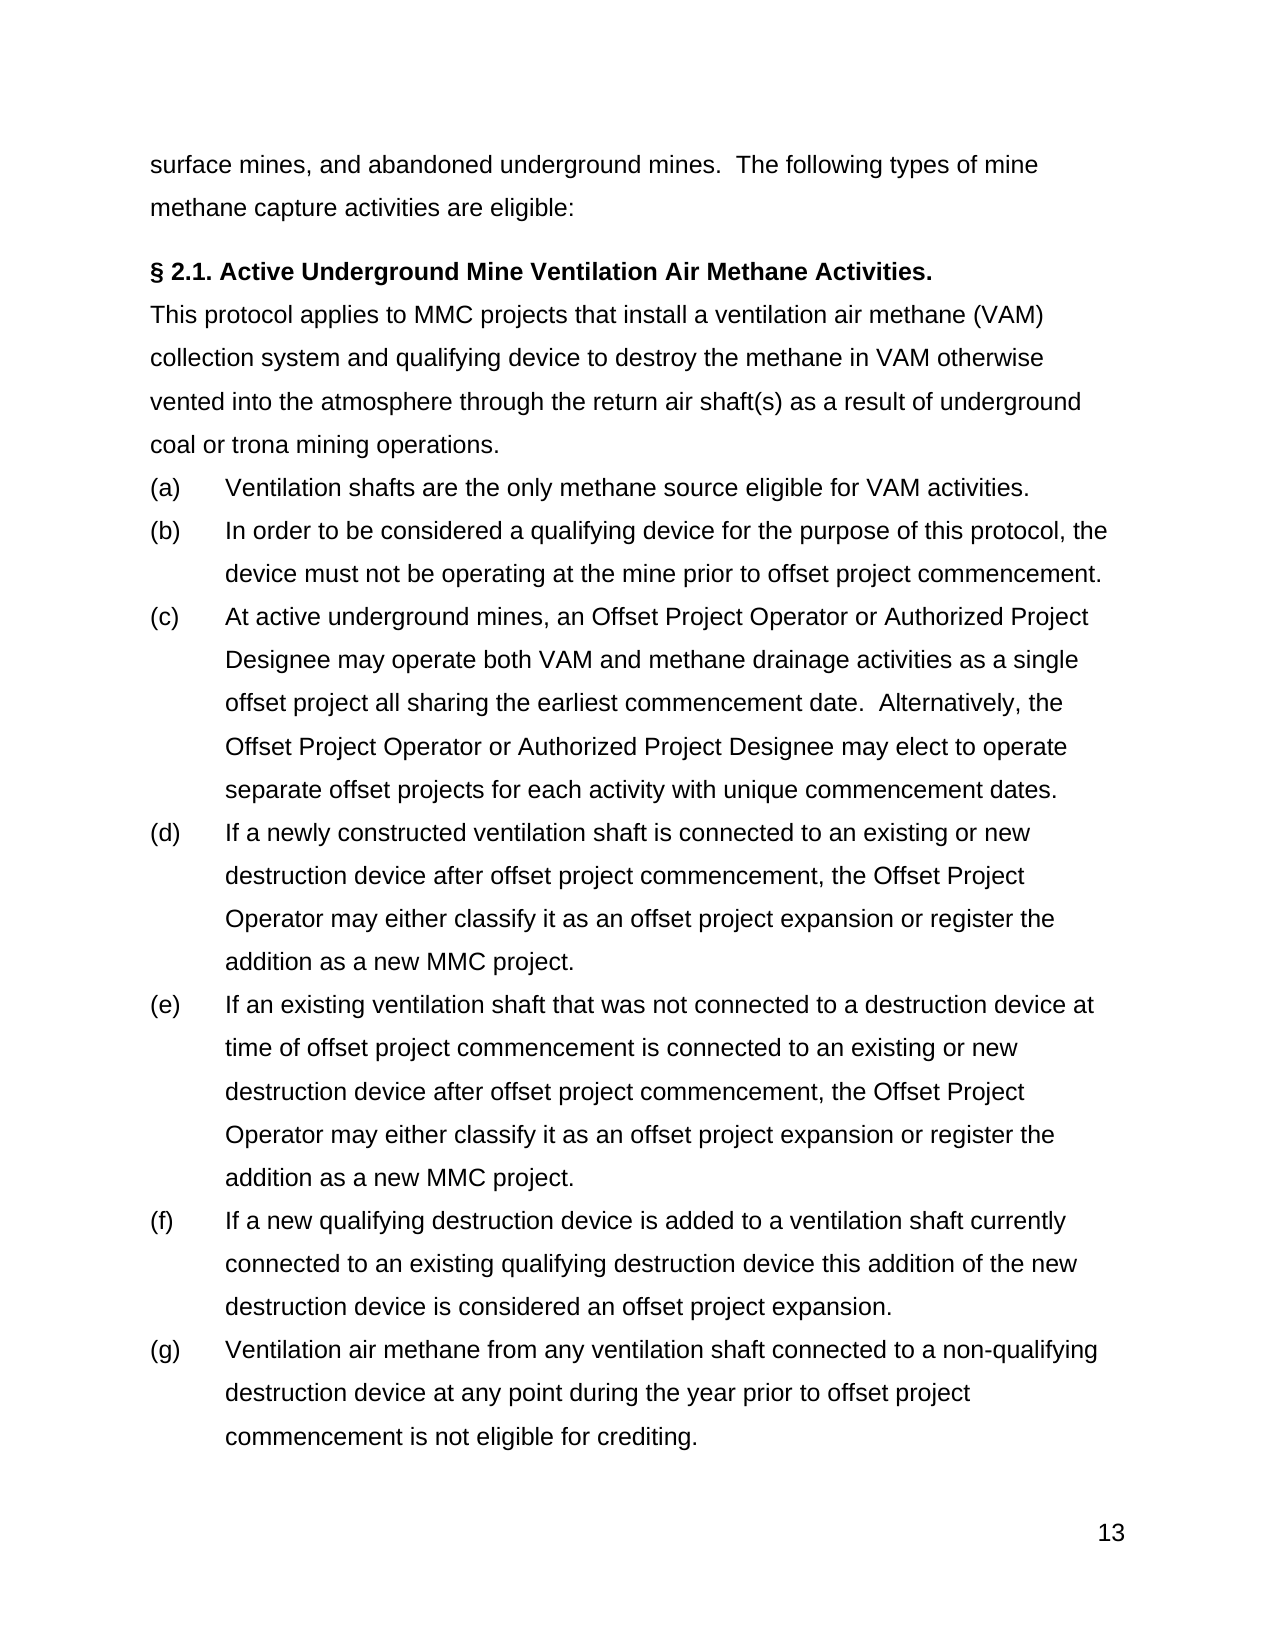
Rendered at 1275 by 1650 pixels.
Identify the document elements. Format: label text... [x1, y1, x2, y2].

list If a newly constructed ventilation shaft is connected to an existing or new destruction device after offset project commencement, the Offset Project Operator may either classify it as an offset project expansion or register the addition as a new MMC project. [150, 818, 1125, 976]
list Ventilation air methane from any ventilation shaft connected to a non-qualifying destruction device at any point during the year prior to offset project commencement is not eligible for crediting. [150, 1335, 1125, 1450]
list At active underground mines, an Offset Project Operator or Authorized Project Designee may operate both VAM and methane drainage activities as a single offset project all sharing the earliest commencement date. Alternatively, the Offset Project Operator or Authorized Project Designee may elect to operate separate offset projects for each activity with unique commencement dates. [150, 602, 1125, 803]
subtitle § 2.1. Active Underground Mine Ventilation Air Methane Activities. [150, 257, 1125, 286]
list If an existing ventilation shaft that was not connected to a destruction device at time of offset project commencement is connected to an existing or new destruction device after offset project commencement, the Offset Project Operator may either classify it as an offset project expansion or register the addition as a new MMC project. [150, 990, 1125, 1191]
text This protocol applies to MMC projects that install a ventilation air methane (VAM) collection system and qualifying device to destroy the methane in VAM otherwise vented into the atmosphere through the return air shaft(s) as a result of underground coal or trona mining operations. [150, 300, 1125, 458]
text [150, 150, 1125, 222]
list If a new qualifying destruction device is added to a ventilation shaft currently connected to an existing qualifying destruction device this addition of the new destruction device is considered an offset project expansion. [150, 1206, 1125, 1321]
list Ventilation shafts are the only methane source eligible for VAM activities. [150, 473, 1125, 501]
list In order to be considered a qualifying device for the purpose of this protocol, the device must not be operating at the mine prior to offset project commencement. [150, 516, 1125, 588]
